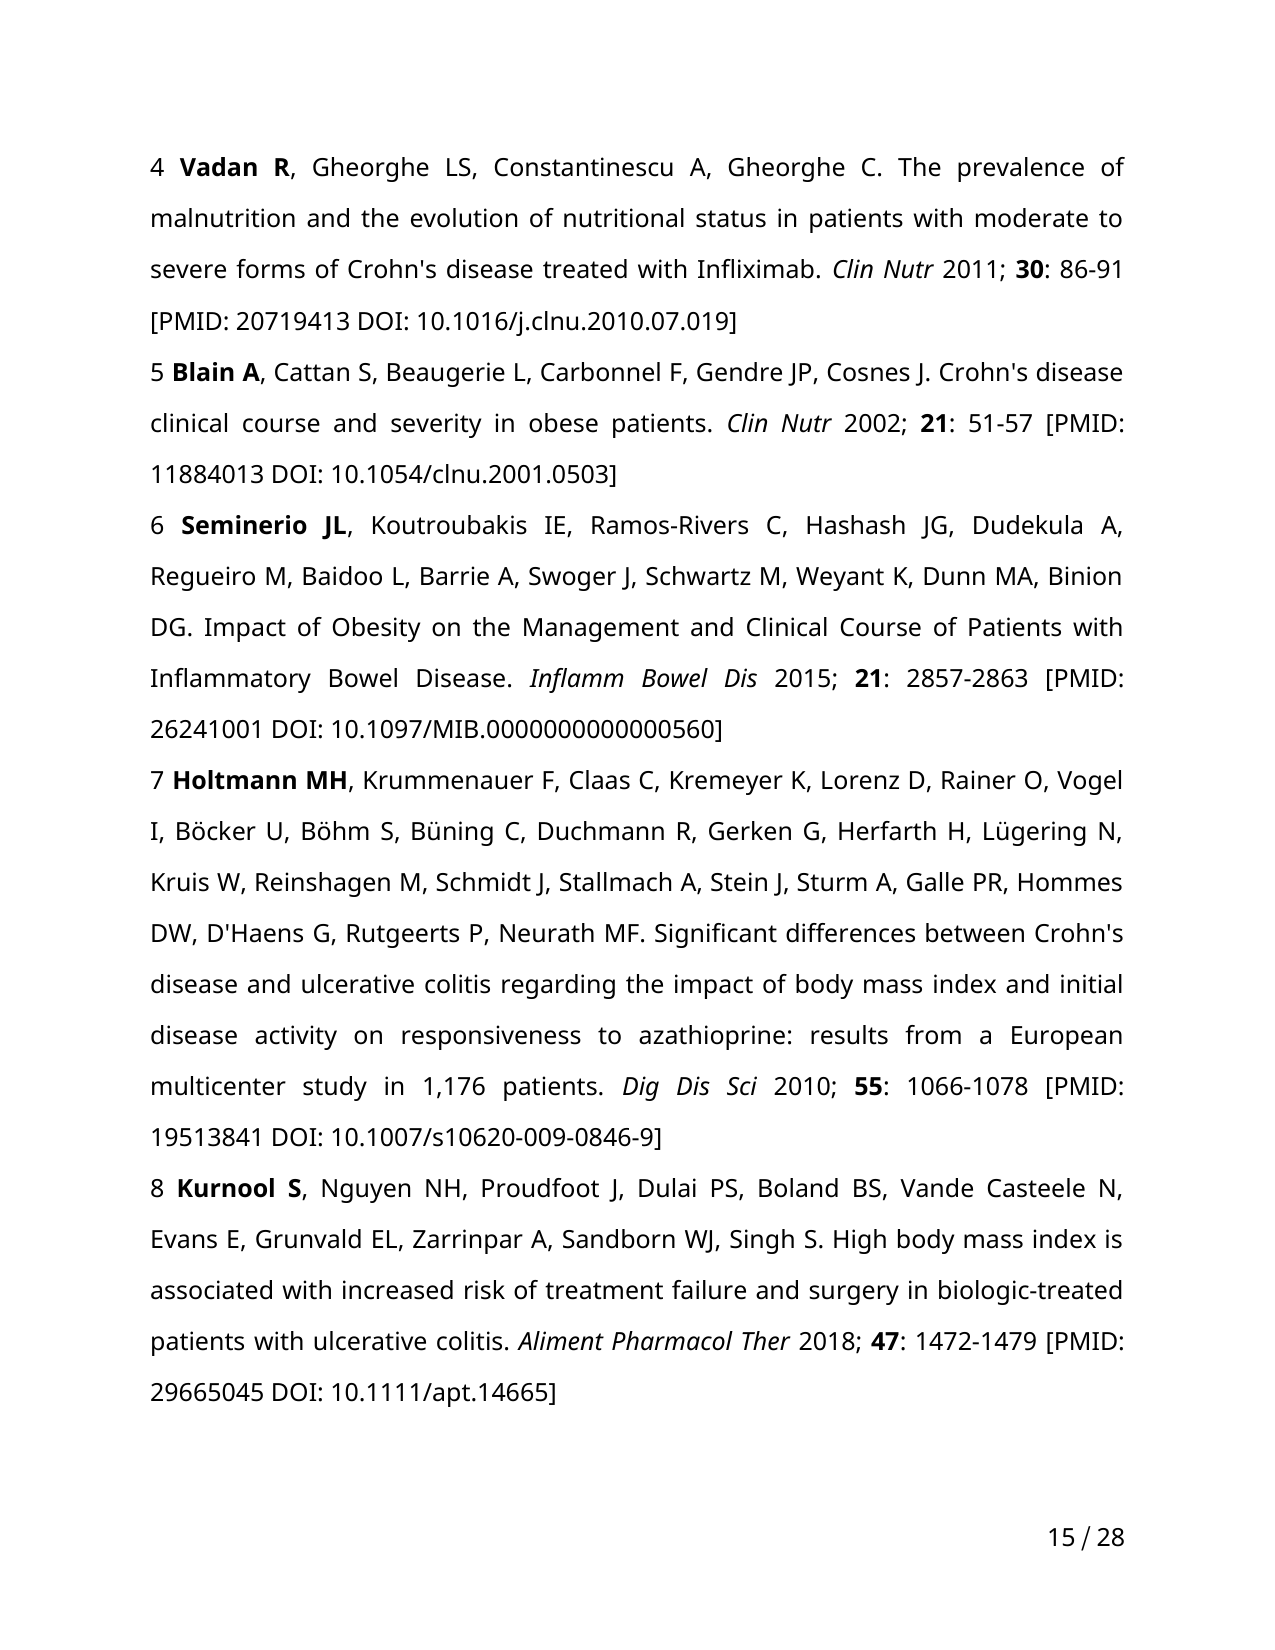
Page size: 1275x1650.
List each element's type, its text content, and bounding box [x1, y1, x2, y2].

text 5 Blain A, Cattan S, Beaugerie L, Carbonnel F, Gendre JP, Cosnes J. Crohn's disease clinical course and severity in obese patients. Clin Nutr 2002; 21: 51-57 [PMID: 11884013 DOI: 10.1054/clnu.2001.0503] [150, 354, 1125, 490]
text 7 Holtmann MH, Krummenauer F, Claas C, Kremeyer K, Lorenz D, Rainer O, Vogel I, Böcker U, Böhm S, Büning C, Duchmann R, Gerken G, Herfarth H, Lügering N, Kruis W, Reinshagen M, Schmidt J, Stallmach A, Stein J, Sturm A, Galle PR, Hommes DW, D'Haens G, Rutgeerts P, Neurath MF. Significant differences between Crohn's disease and ulcerative colitis regarding the impact of body mass index and initial disease activity on responsiveness to azathioprine: results from a European multicenter study in 1,176 patients. Dig Dis Sci 2010; 55: 1066-1078 [PMID: 19513841 DOI: 10.1007/s10620-009-0846-9] [150, 762, 1125, 1154]
text 6 Seminerio JL, Koutroubakis IE, Ramos-Rivers C, Hashash JG, Dudekula A, Regueiro M, Baidoo L, Barrie A, Swoger J, Schwartz M, Weyant K, Dunn MA, Binion DG. Impact of Obesity on the Management and Clinical Course of Patients with Inflammatory Bowel Disease. Inflamm Bowel Dis 2015; 21: 2857-2863 [PMID: 26241001 DOI: 10.1097/MIB.0000000000000560] [150, 507, 1125, 746]
text 8 Kurnool S, Nguyen NH, Proudfoot J, Dulai PS, Boland BS, Vande Casteele N, Evans E, Grunvald EL, Zarrinpar A, Sandborn WJ, Singh S. High body mass index is associated with increased risk of treatment failure and surgery in biologic-treated patients with ulcerative colitis. Aliment Pharmacol Ther 2018; 47: 1472-1479 [PMID: 29665045 DOI: 10.1111/apt.14665] [150, 1171, 1125, 1409]
text 4 Vadan R, Gheorghe LS, Constantinescu A, Gheorghe C. The prevalence of malnutrition and the evolution of nutritional status in patients with moderate to severe forms of Crohn's disease treated with Infliximab. Clin Nutr 2011; 30: 86-91 [PMID: 20719413 DOI: 10.1016/j.clnu.2010.07.019] [150, 150, 1125, 337]
